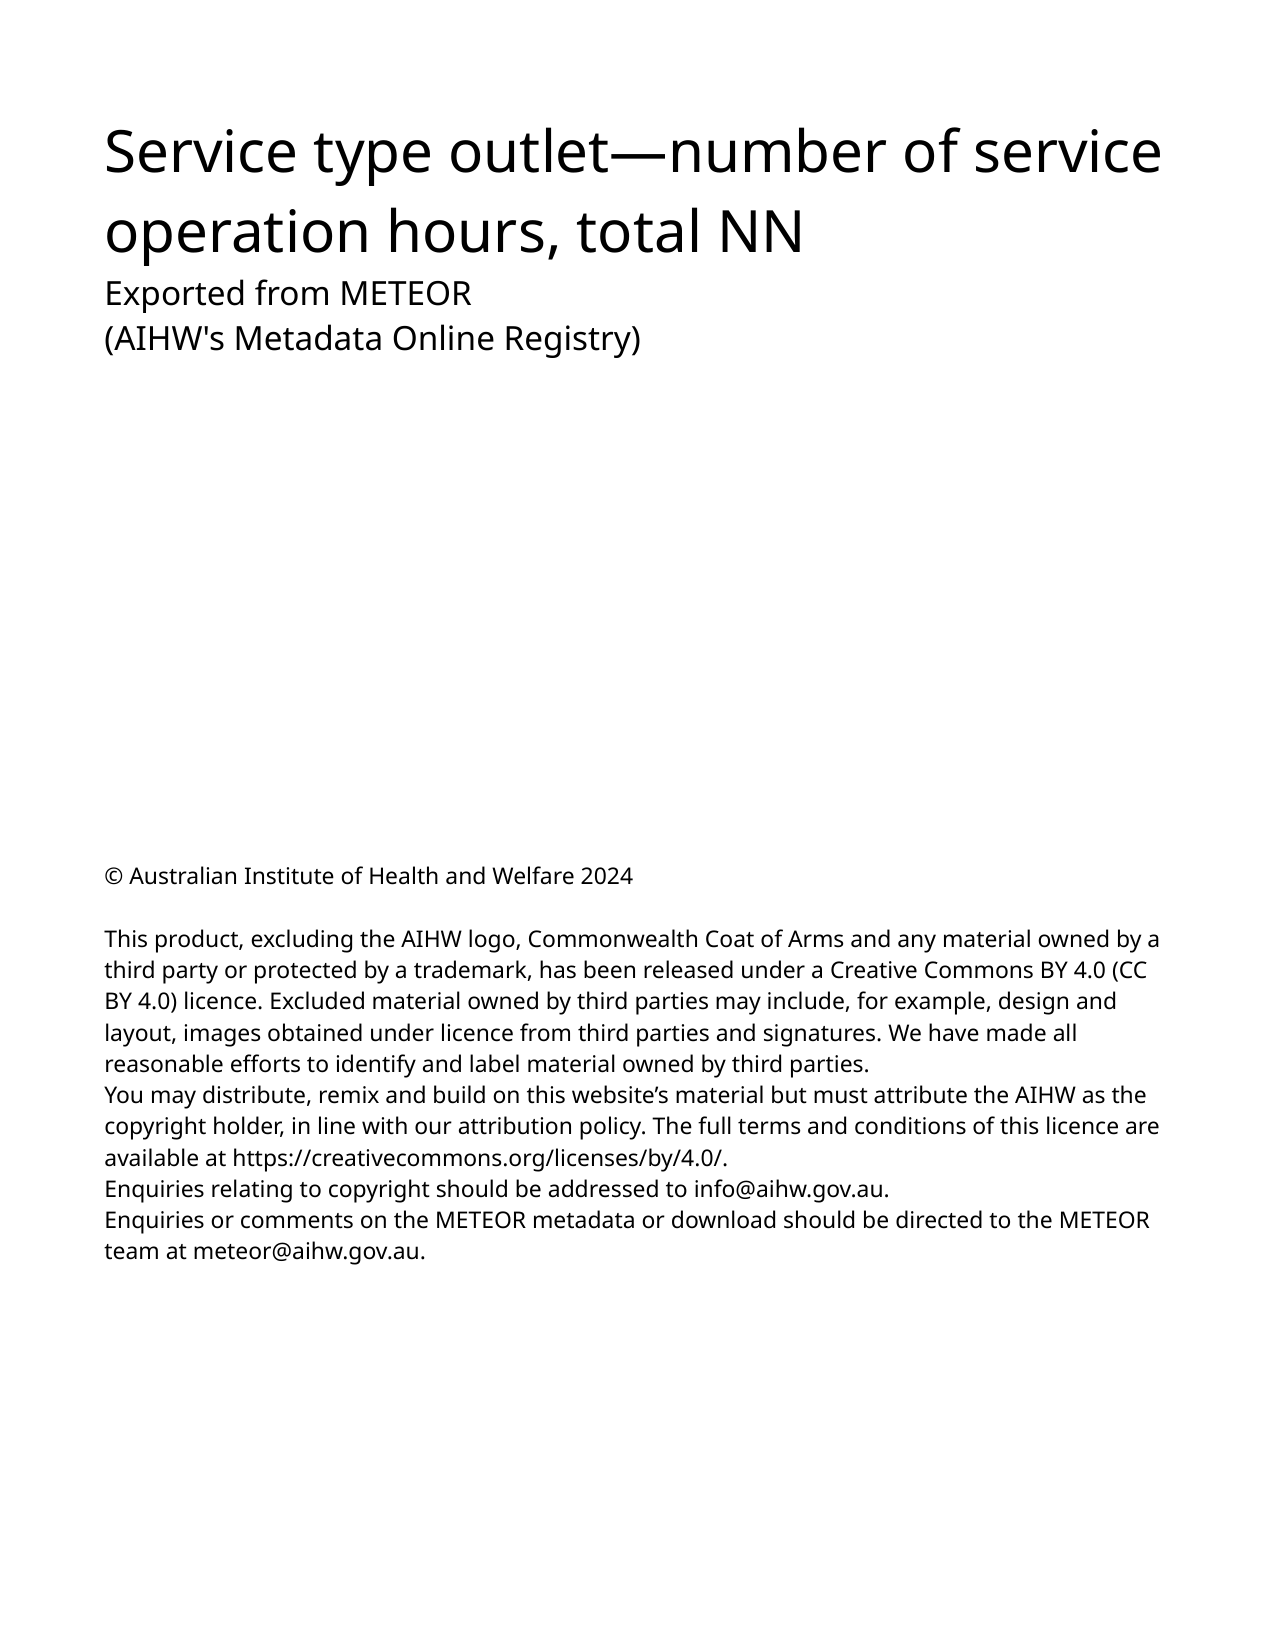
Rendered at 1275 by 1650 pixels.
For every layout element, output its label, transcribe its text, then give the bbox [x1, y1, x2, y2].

text Enquiries relating to copyright should be addressed to info@aihw.gov.au. [104, 1173, 1171, 1204]
text Enquiries or comments on the METEOR metadata or download should be directed to the METEOR team at meteor@aihw.gov.au. [104, 1204, 1171, 1266]
text This product, excluding the AIHW logo, Commonwealth Coat of Arms and any material owned by a third party or protected by a trademark, has been released under a Creative Commons BY 4.0 (CC BY 4.0) licence. Excluded material owned by third parties may include, for example, design and layout, images obtained under licence from third parties and signatures. We have made all reasonable efforts to identify and label material owned by third parties. [104, 923, 1171, 1079]
text You may distribute, remix and build on this website’s material but must attribute the AIHW as the copyright holder, in line with our attribution policy. The full terms and conditions of this licence are available at https://creativecommons.org/licenses/by/4.0/. [104, 1079, 1171, 1173]
title Service type outlet—number of service operation hours, total NN [104, 110, 1171, 269]
subtitle (AIHW's Metadata Online Registry) [104, 315, 1171, 360]
subtitle Exported from METEOR [104, 269, 1171, 315]
text © Australian Institute of Health and Welfare 2024 [104, 860, 1171, 891]
